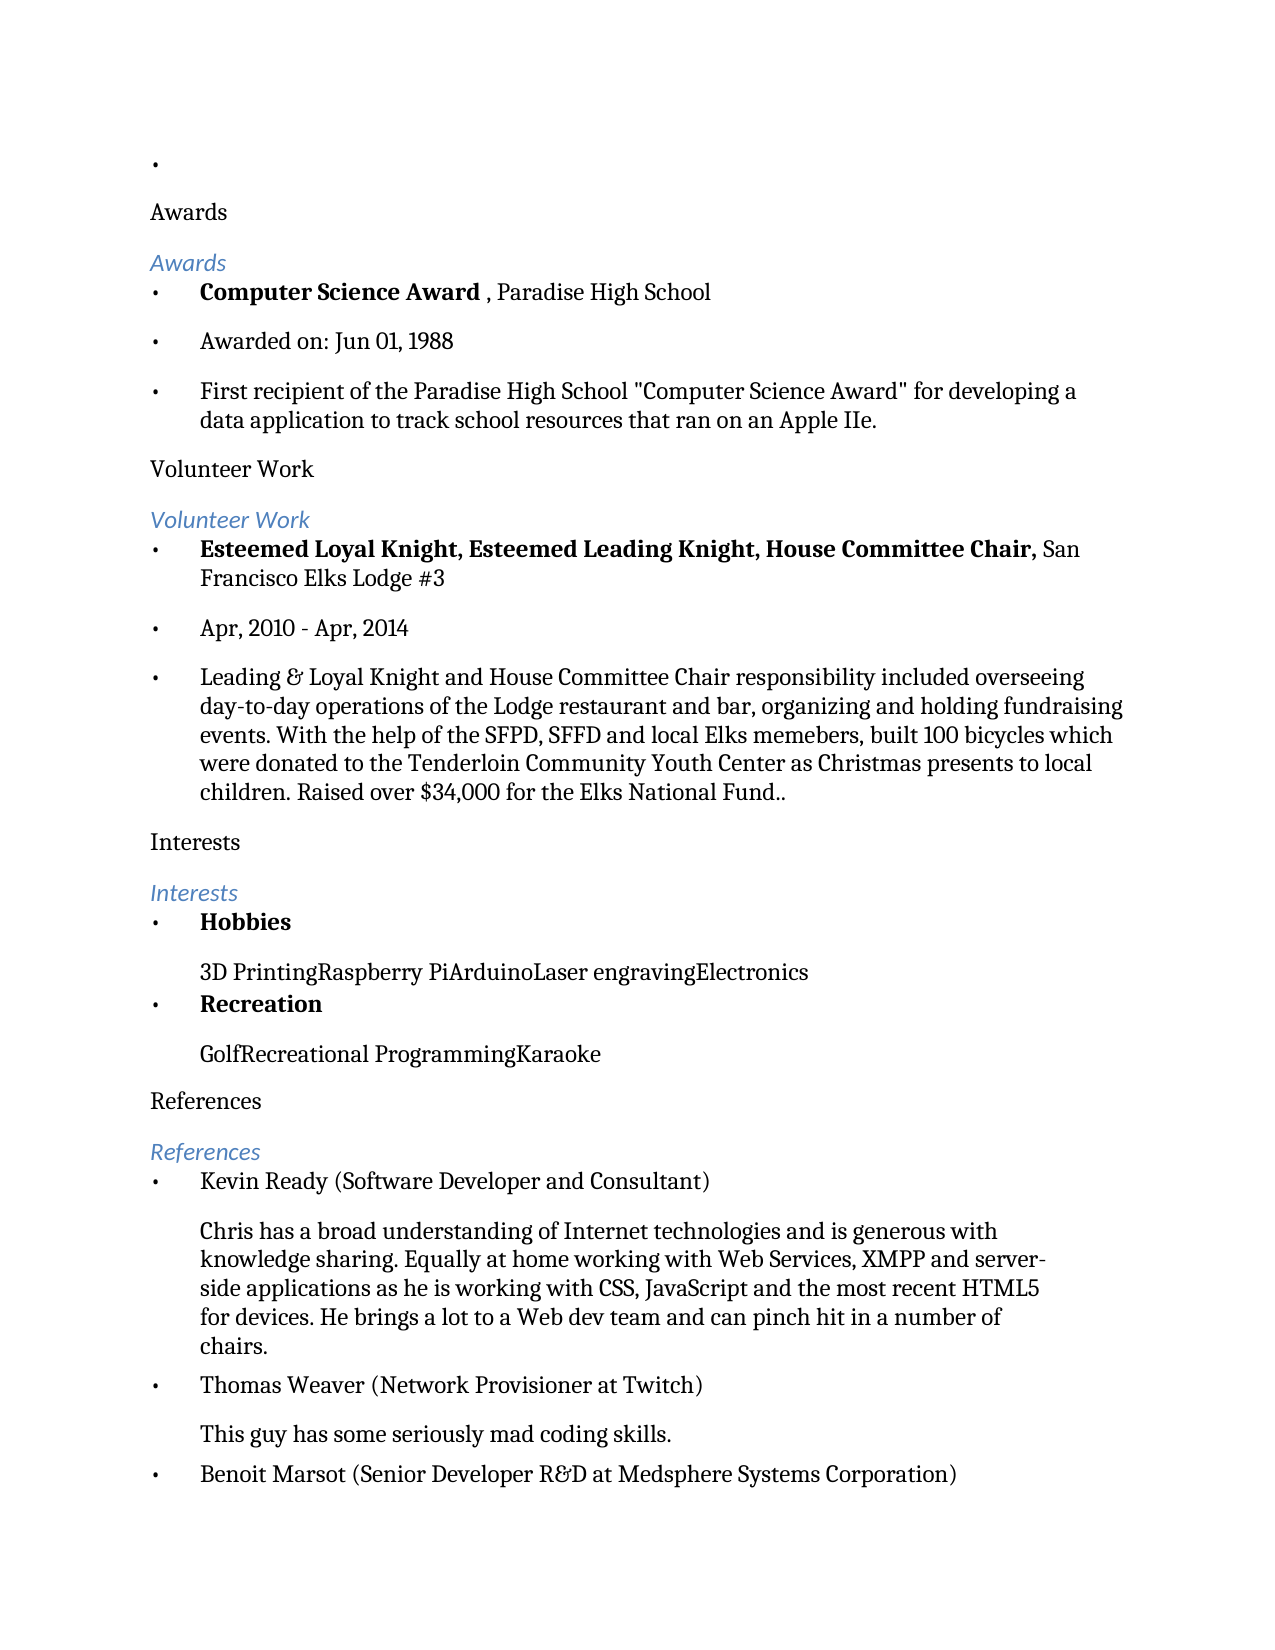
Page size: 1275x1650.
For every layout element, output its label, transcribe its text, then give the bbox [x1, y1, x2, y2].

list Computer Science Award , Paradise High School [150, 278, 1125, 306]
list 3D PrintingRaspberry PiArduinoLaser engravingElectronics [150, 957, 1125, 986]
list Awarded on: Jun 01, 1988 [150, 327, 1125, 356]
list Thomas Weaver (Network Provisioner at Twitch) [150, 1371, 1125, 1399]
list This guy has some seriously mad coding skills. [150, 1420, 1075, 1449]
list GolfRecreational ProgrammingKaraoke [150, 1039, 1125, 1068]
text Awards [150, 197, 1125, 226]
list Recreation [150, 990, 1125, 1019]
text Interests [150, 828, 1125, 856]
list Chris has a broad understanding of Internet technologies and is generous with knowledge sharing. Equally at home working with Web Services, XMPP and server-side applications as he is working with CSS, JavaScript and the most recent HTML5 for devices. He brings a lot to a Web dev team and can pinch hit in a number of chairs. [150, 1217, 1075, 1360]
list Hobbies [150, 908, 1125, 937]
subtitle Interests [150, 877, 1125, 908]
list Apr, 2010 - Apr, 2014 [150, 613, 1125, 642]
list Esteemed Loyal Knight, Esteemed Leading Knight, House Committee Chair, San Francisco Elks Lodge #3 [150, 535, 1125, 593]
subtitle Volunteer Work [150, 505, 1125, 535]
list Kevin Ready (Software Developer and Consultant) [150, 1167, 1125, 1196]
list First recipient of the Paradise High School "Computer Science Award" for developing a data application to track school resources that ran on an Apple IIe. [150, 377, 1125, 434]
list Leading & Loyal Knight and House Committee Chair responsibility included overseeing day-to-day operations of the Lodge restaurant and bar, organizing and holding fundraising events. With the help of the SFPD, SFFD and local Elks memebers, built 100 bicycles which were donated to the Tenderloin Community Youth Center as Christmas presents to local children. Raised over $34,000 for the Elks National Fund.. [150, 663, 1125, 807]
text References [150, 1087, 1125, 1116]
subtitle Awards [150, 247, 1125, 278]
text Volunteer Work [150, 455, 1125, 484]
list Benoit Marsot (Senior Developer R&D at Medsphere Systems Corporation) [150, 1459, 1125, 1488]
subtitle References [150, 1137, 1125, 1167]
